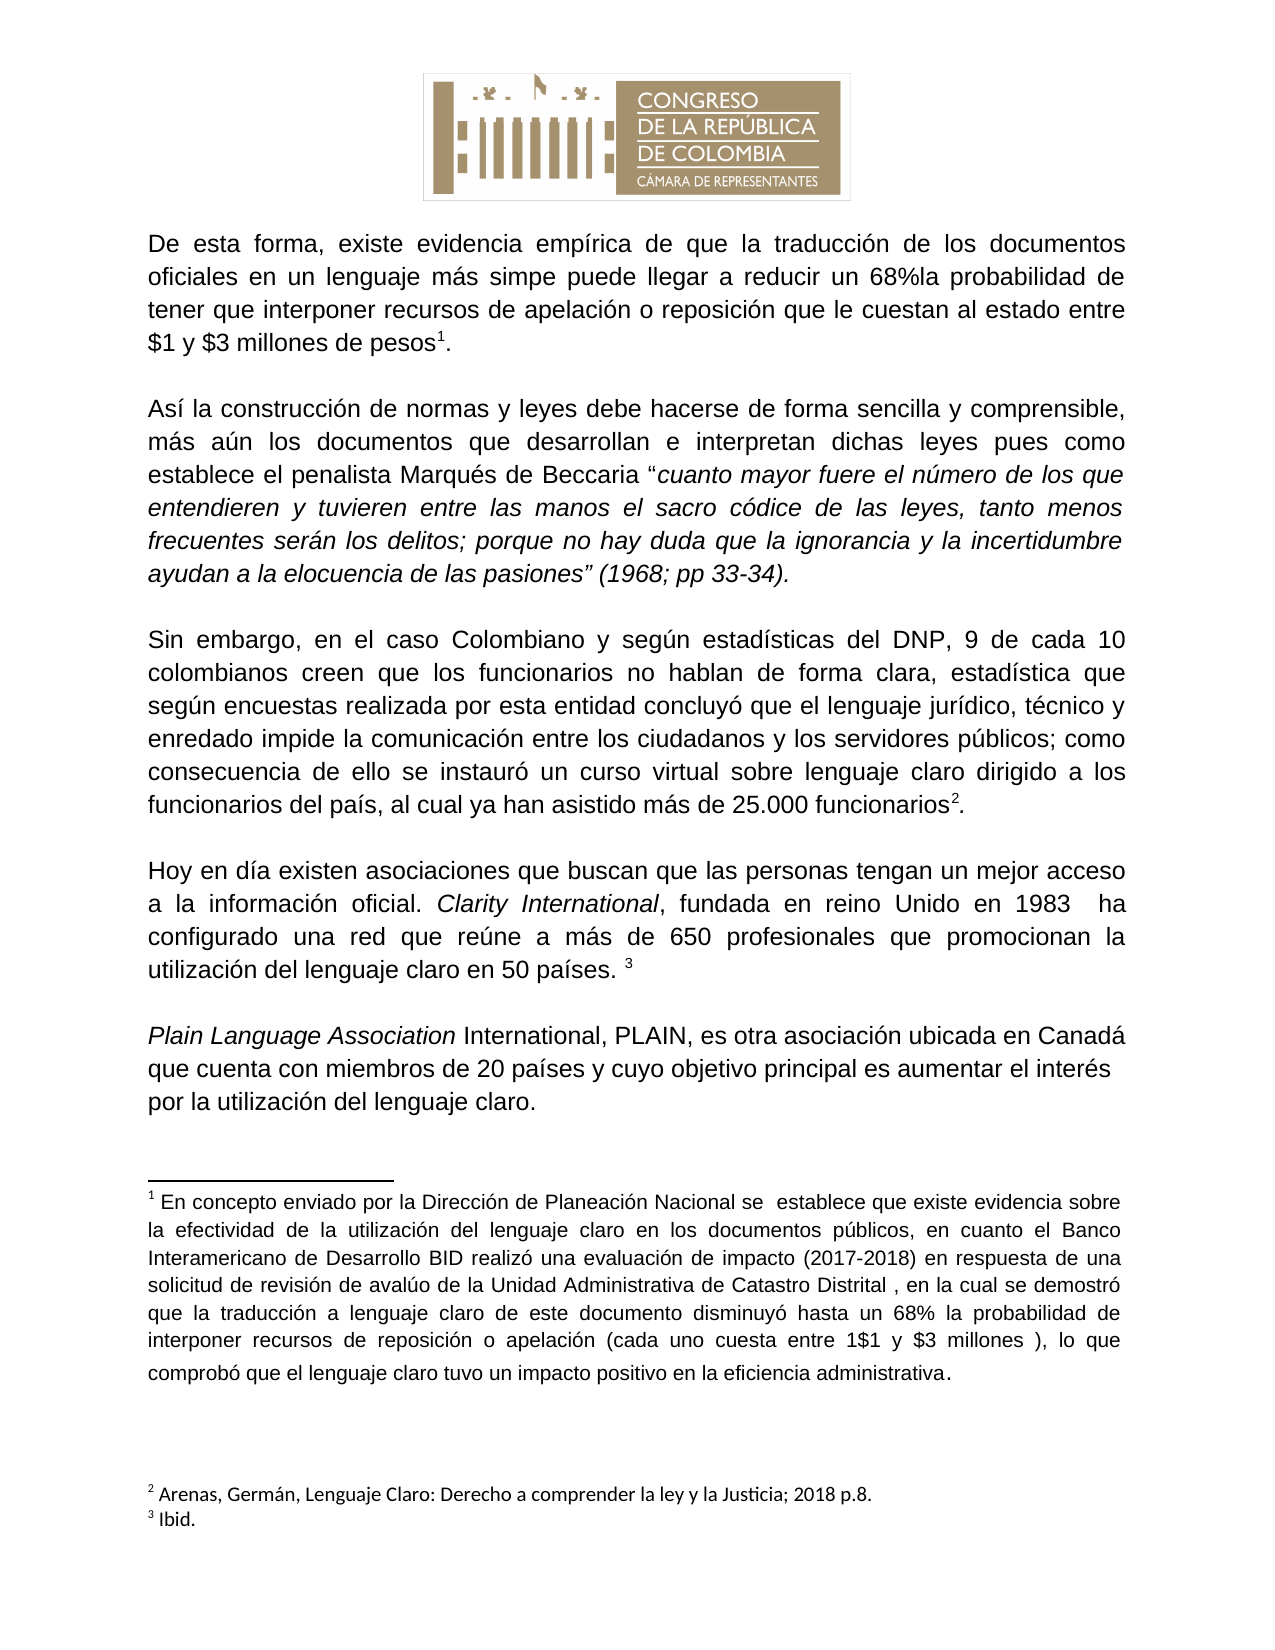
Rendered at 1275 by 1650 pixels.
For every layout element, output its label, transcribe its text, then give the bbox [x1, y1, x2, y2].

list Hoy en día existen asociaciones que buscan que las personas tengan un mejor acceso a la información oficial. Clarity International, fundada en reino Unido en 1983 ha configurado una red que reúne a más de 650 profesionales que promocionan la utilización del lenguaje claro en 50 países. [148, 856, 1127, 984]
picture [423, 73, 851, 201]
list Sin embargo, en el caso Colombiano y según estadísticas del DNP, 9 de cada 10 colombianos creen que los funcionarios no hablan de forma clara, estadística que según encuestas realizada por esta entidad concluyó que el lenguaje jurídico, técnico y enredado impide la comunicación entre los ciudadanos y los servidores públicos; como consecuencia de ello se instauró un curso virtual sobre lenguaje claro dirigido a los funcionarios del país, al cual ya han asistido más de 25.000 funcionarios. [148, 625, 1127, 819]
list De esta forma, existe evidencia empírica de que la traducción de los documentos oficiales en un lenguaje más simpe puede llegar a reducir un 68%la probabilidad de tener que interponer recursos de apelación o reposición que le cuestan al estado entre $1 y $3 millones de pesos. [148, 228, 1127, 356]
list Plain Language Association International, PLAIN, es otra asociación ubicada en Canadá que cuenta con miembros de 20 países y cuyo objetivo principal es aumentar el interés por la utilización del lenguaje claro. [148, 1021, 1127, 1116]
list Así la construcción de normas y leyes debe hacerse de forma sencilla y comprensible, más aún los documentos que desarrollan e interpretan dichas leyes pues como establece el penalista Marqués de Beccaria “cuanto mayor fuere el número de los que entendieren y tuvieren entre las manos el sacro códice de las leyes, tanto menos frecuentes serán los delitos; porque no hay duda que la ignorancia y la incertidumbre ayudan a la elocuencia de las pasiones” (1968; pp 33-34). [148, 394, 1127, 587]
